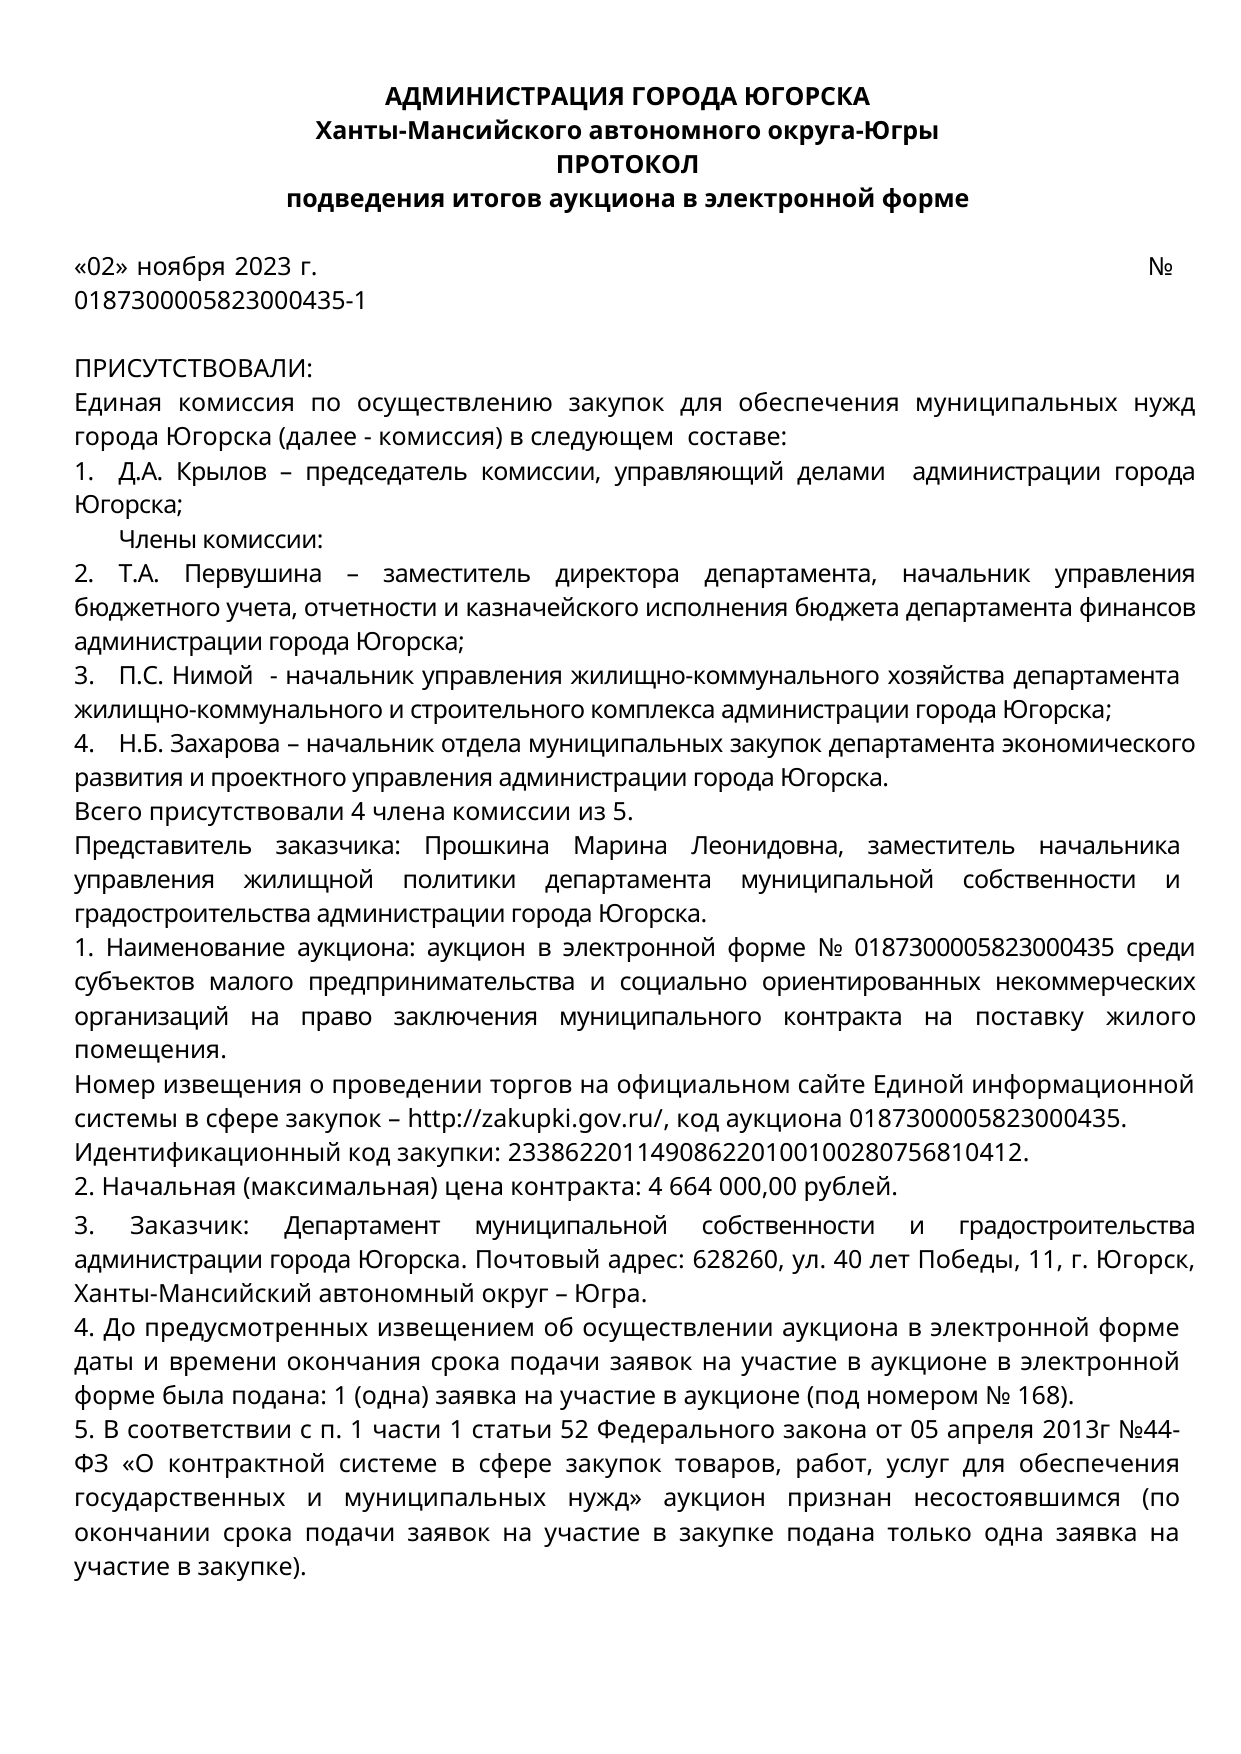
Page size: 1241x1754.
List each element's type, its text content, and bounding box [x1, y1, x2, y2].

text Номер извещения о проведении торгов на официальном сайте Единой информационной системы в сфере закупок – http://zakupki.gov.ru/, код аукциона 0187300005823000435. [74, 1066, 1196, 1134]
text «02» ноября 2023 г. № 0187300005823000435-1 [74, 249, 1181, 317]
list Всего присутствовали 4 члена комиссии из 5. [74, 794, 1196, 828]
text 5. В соответствии с п. 1 части 1 статьи 52 Федерального закона от 05 апреля 2013г №44-ФЗ «О контрактной системе в сфере закупок товаров, работ, услуг для обеспечения государственных и муниципальных нужд» аукцион признан несостоявшимся (по окончании срока подачи заявок на участие в закупке подана только одна заявка на участие в закупке). [74, 1412, 1181, 1582]
list Н.Б. Захарова – начальник отдела муниципальных закупок департамента экономического развития и проектного управления администрации города Югорска. [74, 726, 1196, 794]
text 4. До предусмотренных извещением об осуществлении аукциона в электронной форме даты и времени окончания срока подачи заявок на участие в аукционе в электронной форме была подана: 1 (одна) заявка на участие в аукционе (под номером № 168). [74, 1310, 1181, 1412]
list П.С. Нимой - начальник управления жилищно-коммунального хозяйства департамента жилищно-коммунального и строительного комплекса администрации города Югорска; [74, 657, 1181, 726]
text Представитель заказчика: Прошкина Марина Леонидовна, заместитель начальника управления жилищной политики департамента муниципальной собственности и градостроительства администрации города Югорска. [74, 828, 1181, 930]
list Т.А. Первушина – заместитель директора департамента, начальник управления бюджетного учета, отчетности и казначейского исполнения бюджета департамента финансов администрации города Югорска; [74, 555, 1196, 657]
text подведения итогов аукциона в электронной форме [74, 181, 1181, 215]
list 3. Заказчик: Департамент муниципальной собственности и градостроительства администрации города Югорска. Почтовый адрес: 628260, ул. 40 лет Победы, 11, г. Югорск, Ханты-Мансийский автономный округ – Югра. [74, 1208, 1196, 1310]
text Единая комиссия по осуществлению закупок для обеспечения муниципальных нужд города Югорска (далее - комиссия) в следующем составе: [74, 385, 1196, 453]
list ПРИСУТСТВОВАЛИ: [74, 351, 1196, 385]
list Члены комиссии: [74, 521, 1196, 555]
text 2. Начальная (максимальная) цена контракта: 4 664 000,00 рублей. [74, 1168, 1181, 1202]
text АДМИНИСТРАЦИЯ ГОРОДА ЮГОРСКА [74, 78, 1181, 112]
text Ханты-Мансийского автономного округа-Югры [74, 112, 1181, 147]
list 1. Наименование аукциона: аукцион в электронной форме № 0187300005823000435 среди субъектов малого предпринимательства и социально ориентированных некоммерческих организаций на право заключения муниципального контракта на поставку жилого помещения. [74, 930, 1196, 1066]
list Д.А. Крылов – председатель комиссии, управляющий делами администрации города Югорска; [74, 453, 1196, 521]
text Идентификационный код закупки: 233862201149086220100100280756810412. [74, 1134, 1196, 1168]
text ПРОТОКОЛ [74, 147, 1181, 181]
